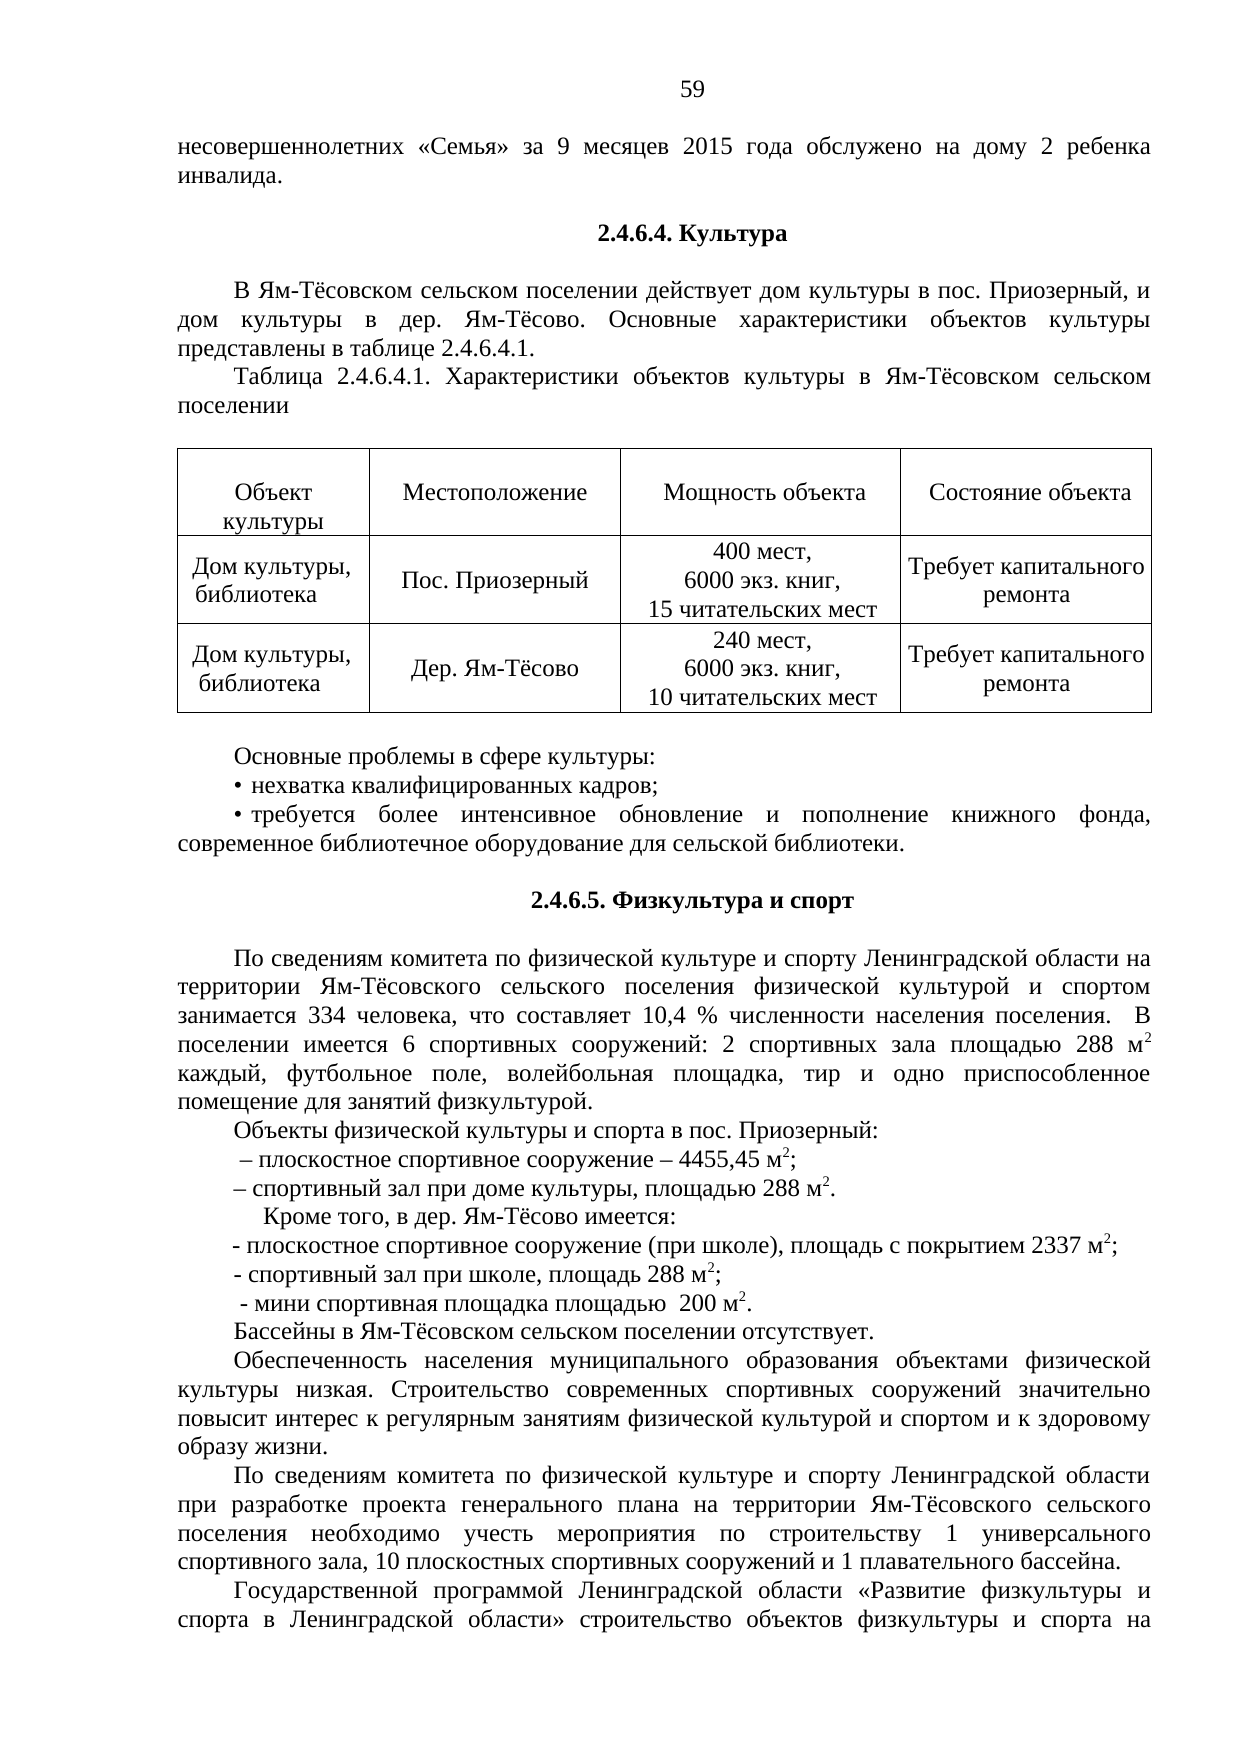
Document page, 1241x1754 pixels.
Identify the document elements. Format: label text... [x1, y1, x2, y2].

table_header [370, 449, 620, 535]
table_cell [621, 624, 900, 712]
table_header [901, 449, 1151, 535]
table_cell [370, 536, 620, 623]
text По сведениям комитета по физической культуре и спорту Ленинградской области при разработке проекта генерального плана на территории Ям-Тёсовского сельского поселения необходимо учесть мероприятия по строительству 1 универсального спортивного зала, 10 плоскостных спортивных сооружений и 1 плавательного бассейна. [177, 1460, 1152, 1575]
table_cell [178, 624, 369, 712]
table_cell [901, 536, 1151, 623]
subtitle 2.4.6.4. Культура [177, 218, 1152, 246]
text Бассейны в Ям-Тёсовском сельском поселении отсутствует. [177, 1316, 1152, 1345]
text • нехватка квалифицированных кадров; [177, 770, 1152, 799]
text В Ям-Тёсовском сельском поселении действует дом культуры в пос. Приозерный, и дом культуры в дер. Ям-Тёсово. Основные характеристики объектов культуры представлены в таблице 2.4.6.4.1. [177, 275, 1152, 361]
text Таблица 2.4.6.4.1. Характеристики объектов культуры в Ям-Тёсовском сельском поселении [177, 361, 1152, 419]
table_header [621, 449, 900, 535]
text - спортивный зал при школе, площадь 288 м2; [177, 1259, 1152, 1288]
text – спортивный зал при доме культуры, площадью 288 м2. [177, 1173, 1152, 1201]
text Кроме того, в дер. Ям-Тёсово имеется: [207, 1201, 1152, 1230]
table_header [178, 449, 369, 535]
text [177, 1575, 1152, 1633]
text По сведениям комитета по физической культуре и спорту Ленинградской области на территории Ям-Тёсовского сельского поселения физической культурой и спортом занимается 334 человека, что составляет 10,4 % численности населения поселения. В поселении имеется 6 спортивных сооружений: 2 спортивных зала площадью 288 м2 каждый, футбольное поле, волейбольная площадка, тир и одно приспособленное помещение для занятий физкультурой. [177, 943, 1152, 1115]
text • требуется более интенсивное обновление и пополнение книжного фонда, современное библиотечное оборудование для сельской библиотеки. [177, 799, 1152, 856]
text – плоскостное спортивное сооружение – 4455,45 м2; [177, 1144, 1152, 1173]
text - плоскостное спортивное сооружение (при школе), площадь с покрытием 2337 м2; [207, 1230, 1152, 1259]
text Объекты физической культуры и спорта в пос. Приозерный: [177, 1115, 1152, 1144]
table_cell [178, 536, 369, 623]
text - мини спортивная площадка площадью 200 м2. [177, 1288, 1152, 1316]
text Основные проблемы в сфере культуры: [177, 741, 1152, 770]
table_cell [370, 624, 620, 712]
text Обеспеченность населения муниципального образования объектами физической культуры низкая. Строительство современных спортивных сооружений значительно повысит интерес к регулярным занятиям физической культурой и спортом и к здоровому образу жизни. [177, 1345, 1152, 1460]
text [177, 131, 1152, 189]
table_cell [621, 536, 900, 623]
subtitle 2.4.6.5. Физкультура и спорт [177, 885, 1152, 914]
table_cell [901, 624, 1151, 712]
